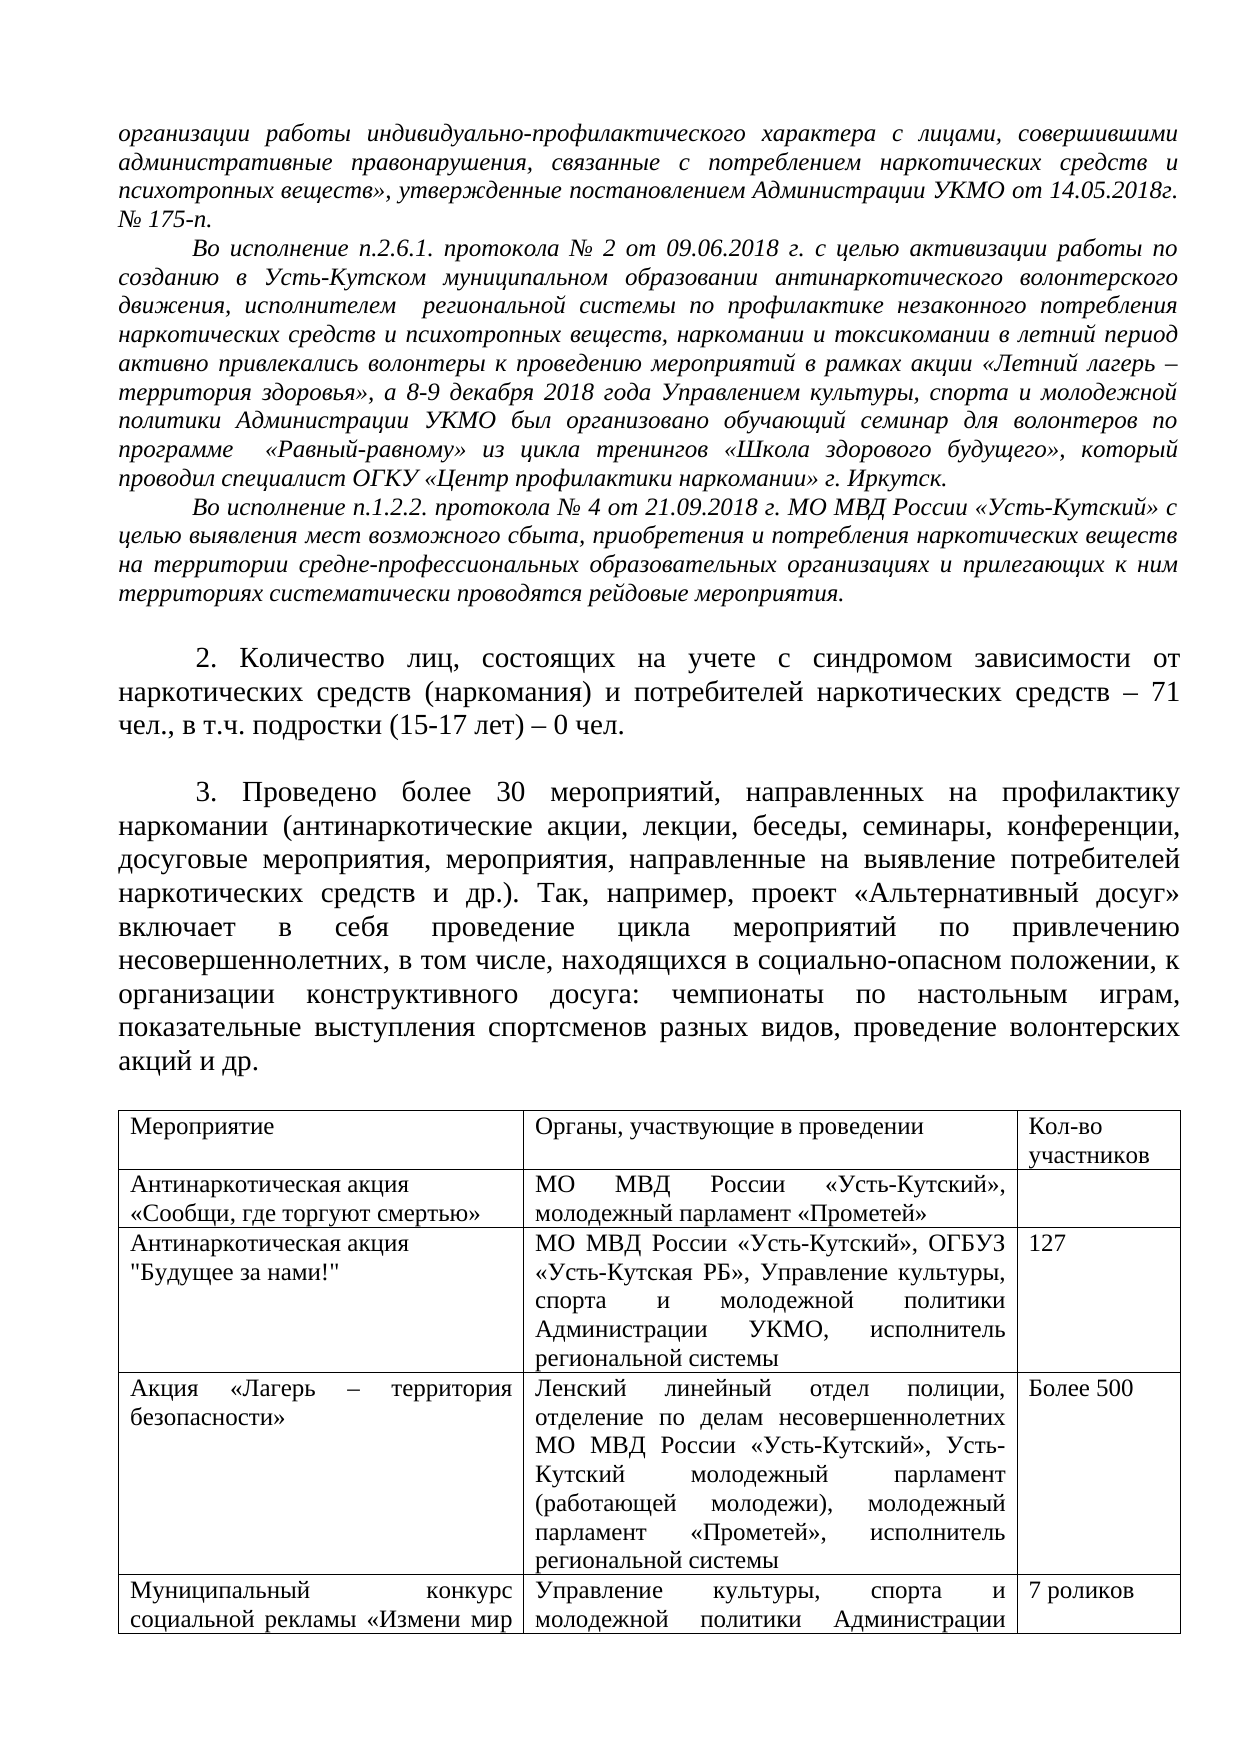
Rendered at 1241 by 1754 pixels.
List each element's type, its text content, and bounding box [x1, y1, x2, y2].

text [118, 118, 1181, 233]
table_header Мероприятие [119, 1111, 523, 1168]
text 2. Количество лиц, состоящих на учете с синдромом зависимости от наркотических средств (наркомания) и потребителей наркотических средств – 71 чел., в т.ч. подростки (15-17 лет) – 0 чел. [118, 640, 1181, 741]
table_cell Ленский линейный отдел полиции, отделение по делам несовершеннолетних МО МВД России «Усть-Кутский», Усть-Кутский молодежный парламент (работающей молодежи), молодежный парламент «Прометей», исполнитель региональной системы [524, 1373, 1017, 1574]
table_cell 127 [1018, 1228, 1180, 1372]
table_header Кол-во участников [1018, 1111, 1180, 1168]
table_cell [524, 1575, 1017, 1633]
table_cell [119, 1575, 523, 1633]
table_cell МО МВД России «Усть-Кутский», молодежный парламент «Прометей» [524, 1170, 1017, 1227]
table_cell [1018, 1170, 1180, 1227]
text 3. Проведено более 30 мероприятий, направленных на профилактику наркомании (антинаркотические акции, лекции, беседы, семинары, конференции, досуговые мероприятия, мероприятия, направленные на выявление потребителей наркотических средств и др.). Так, например, проект «Альтернативный досуг» включает в себя проведение цикла мероприятий по привлечению несовершеннолетних, в том числе, находящихся в социально-опасном положении, к организации конструктивного досуга: чемпионаты по настольным играм, показательные выступления спортсменов разных видов, проведение волонтерских акций и др. [118, 774, 1181, 1076]
table_cell 7 роликов [1018, 1575, 1180, 1633]
table_cell МО МВД России «Усть-Кутский», ОГБУЗ «Усть-Кутская РБ», Управление культуры, спорта и молодежной политики Администрации УКМО, исполнитель региональной системы [524, 1228, 1017, 1372]
text Во исполнение п.1.2.2. протокола № 4 от 21.09.2018 г. МО МВД России «Усть-Кутский» с целью выявления мест возможного сбыта, приобретения и потребления наркотических веществ на территории средне-профессиональных образовательных организациях и прилегающих к ним территориях систематически проводятся рейдовые мероприятия. [118, 492, 1181, 607]
table_cell Антинаркотическая акция "Будущее за нами!" [119, 1228, 523, 1372]
table_cell Антинаркотическая акция «Сообщи, где торгуют смертью» [119, 1170, 523, 1227]
text Во исполнение п.2.6.1. протокола № 2 от 09.06.2018 г. с целью активизации работы по созданию в Усть-Кутском муниципальном образовании антинаркотического волонтерского движения, исполнителем региональной системы по профилактике незаконного потребления наркотических средств и психотропных веществ, наркомании и токсикомании в летний период активно привлекались волонтеры к проведению мероприятий в рамках акции «Летний лагерь – территория здоровья», а 8-9 декабря 2018 года Управлением культуры, спорта и молодежной политики Администрации УКМО был организовано обучающий семинар для волонтеров по программе «Равный-равному» из цикла тренингов «Школа здорового будущего», который проводил специалист ОГКУ «Центр профилактики наркомании» г. Иркутск. [118, 233, 1181, 492]
table_header Органы, участвующие в проведении [524, 1111, 1017, 1168]
table_cell Акция «Лагерь – территория безопасности» [119, 1373, 523, 1574]
table_cell Более 500 [1018, 1373, 1180, 1574]
